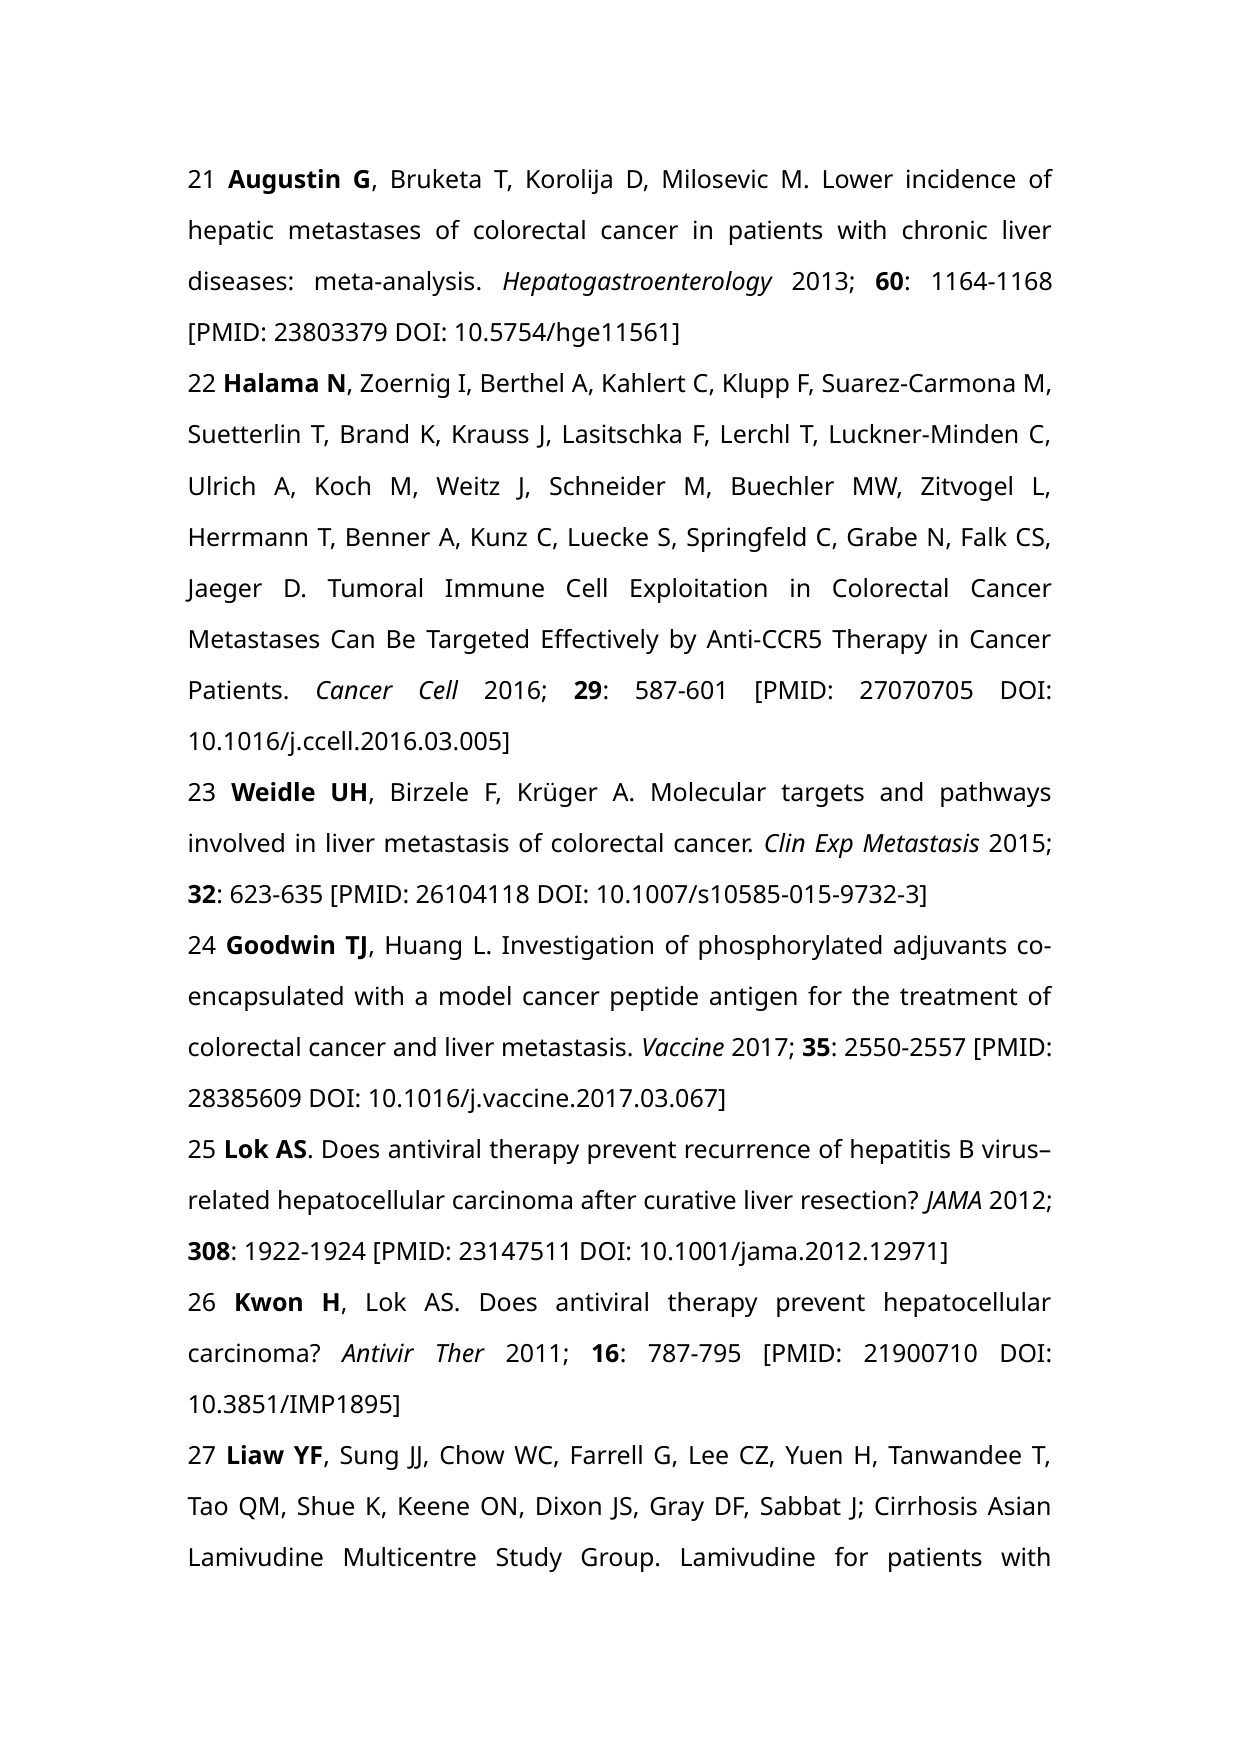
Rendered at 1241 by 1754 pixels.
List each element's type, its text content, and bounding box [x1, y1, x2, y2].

text 25 Lok AS. Does antiviral therapy prevent recurrence of hepatitis B virus–related hepatocellular carcinoma after curative liver resection? JAMA 2012; 308: 1922-1924 [PMID: 23147511 DOI: 10.1001/jama.2012.12971] [187, 1132, 1053, 1268]
text 26 Kwon H, Lok AS. Does antiviral therapy prevent hepatocellular carcinoma? Antivir Ther 2011; 16: 787-795 [PMID: 21900710 DOI: 10.3851/IMP1895] [187, 1285, 1053, 1421]
text 23 Weidle UH, Birzele F, Krüger A. Molecular targets and pathways involved in liver metastasis of colorectal cancer. Clin Exp Metastasis 2015; 32: 623-635 [PMID: 26104118 DOI: 10.1007/s10585-015-9732-3] [187, 774, 1053, 911]
text 24 Goodwin TJ, Huang L. Investigation of phosphorylated adjuvants co-encapsulated with a model cancer peptide antigen for the treatment of colorectal cancer and liver metastasis. Vaccine 2017; 35: 2550-2557 [PMID: 28385609 DOI: 10.1016/j.vaccine.2017.03.067] [187, 928, 1053, 1115]
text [187, 1438, 1053, 1574]
text 22 Halama N, Zoernig I, Berthel A, Kahlert C, Klupp F, Suarez-Carmona M, Suetterlin T, Brand K, Krauss J, Lasitschka F, Lerchl T, Luckner-Minden C, Ulrich A, Koch M, Weitz J, Schneider M, Buechler MW, Zitvogel L, Herrmann T, Benner A, Kunz C, Luecke S, Springfeld C, Grabe N, Falk CS, Jaeger D. Tumoral Immune Cell Exploitation in Colorectal Cancer Metastases Can Be Targeted Effectively by Anti-CCR5 Therapy in Cancer Patients. Cancer Cell 2016; 29: 587-601 [PMID: 27070705 DOI: 10.1016/j.ccell.2016.03.005] [187, 366, 1053, 757]
text 21 Augustin G, Bruketa T, Korolija D, Milosevic M. Lower incidence of hepatic metastases of colorectal cancer in patients with chronic liver diseases: meta-analysis. Hepatogastroenterology 2013; 60: 1164-1168 [PMID: 23803379 DOI: 10.5754/hge11561] [187, 162, 1053, 349]
